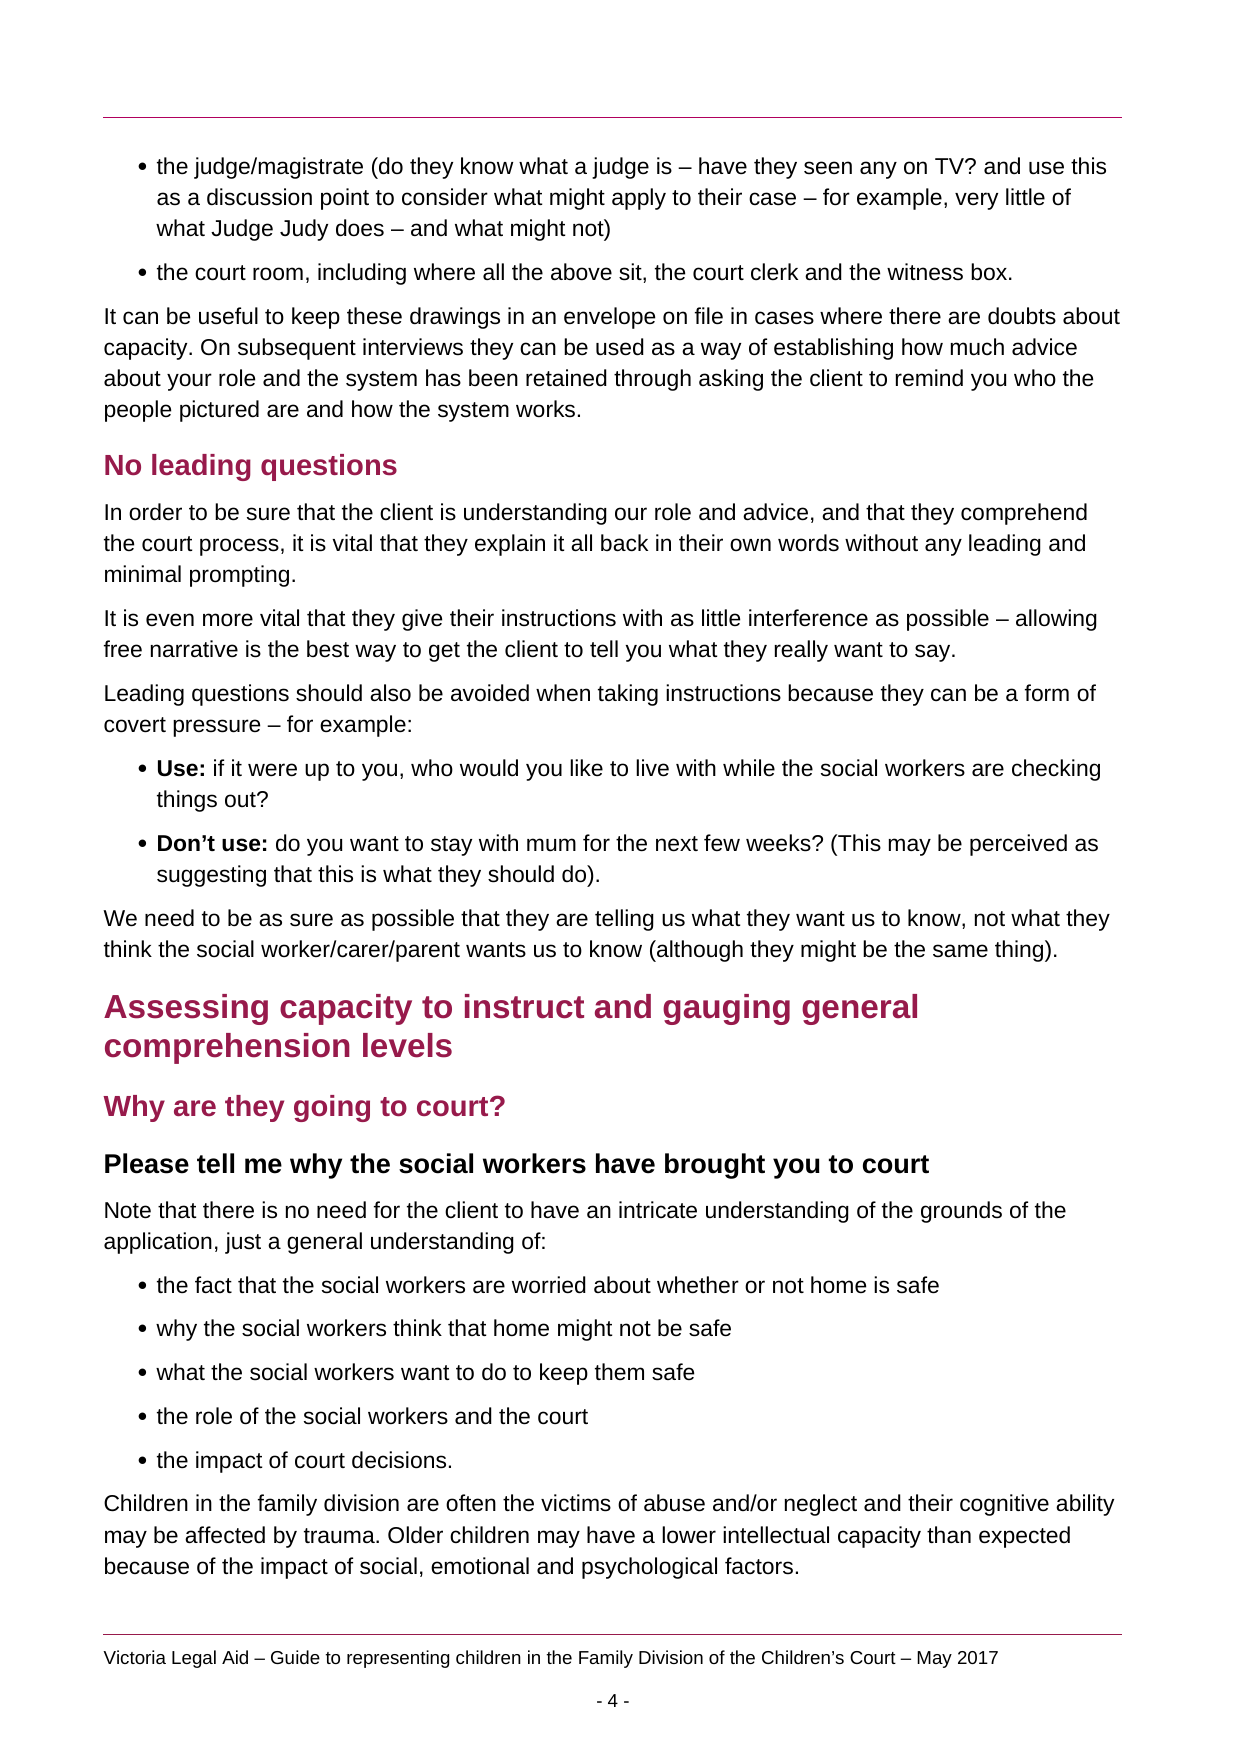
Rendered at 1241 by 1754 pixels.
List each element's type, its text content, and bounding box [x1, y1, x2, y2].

subtitle Assessing capacity to instruct and gauging general comprehension levels [103, 987, 1122, 1064]
text It is even more vital that they give their instructions with as little interference as possible – allowing free narrative is the best way to get the client to tell you what they really want to say. [103, 600, 1122, 662]
list why the social workers think that home might not be safe [139, 1310, 1122, 1342]
text In order to be sure that the client is understanding our role and advice, and that they comprehend the court process, it is vital that they explain it all back in their own words without any leading and minimal prompting. [103, 494, 1122, 587]
list the judge/magistrate (do they know what a judge is – have they seen any on TV? and use this as a discussion point to consider what might apply to their case – for example, very little of what Judge Judy does – and what might not) [139, 148, 1122, 241]
subtitle No leading questions [103, 448, 1122, 481]
list the impact of court decisions. [139, 1442, 1122, 1473]
list the role of the social workers and the court [139, 1398, 1122, 1429]
list the fact that the social workers are worried about whether or not home is safe [139, 1267, 1122, 1298]
list the court room, including where all the above sit, the court clerk and the witness box. [139, 254, 1122, 285]
text Leading questions should also be avoided when taking instructions because they can be a form of covert pressure – for example: [103, 675, 1122, 737]
subtitle Please tell me why the social workers have brought you to court [103, 1148, 1122, 1179]
text Children in the family division are often the victims of abuse and/or neglect and their cognitive ability may be affected by trauma. Older children may have a lower intellectual capacity than expected because of the impact of social, emotional and psychological factors. [103, 1485, 1122, 1579]
subtitle Why are they going to court? [103, 1089, 1122, 1123]
text We need to be as sure as possible that they are telling us what they want us to know, not what they think the social worker/carer/parent wants us to know (although they might be the same thing). [103, 900, 1122, 962]
list Don’t use: do you want to stay with mum for the next few weeks? (This may be perceived as suggesting that this is what they should do). [139, 825, 1122, 887]
list Use: if it were up to you, who would you like to live with while the social workers are checking things out? [139, 750, 1122, 812]
text It can be useful to keep these drawings in an envelope on file in cases where there are doubts about capacity. On subsequent interviews they can be used as a way of establishing how much advice about your role and the system has been retained through asking the client to remind you who the people pictured are and how the system works. [103, 298, 1122, 423]
list what the social workers want to do to keep them safe [139, 1354, 1122, 1385]
text Note that there is no need for the client to have an intricate understanding of the grounds of the application, just a general understanding of: [103, 1192, 1122, 1254]
